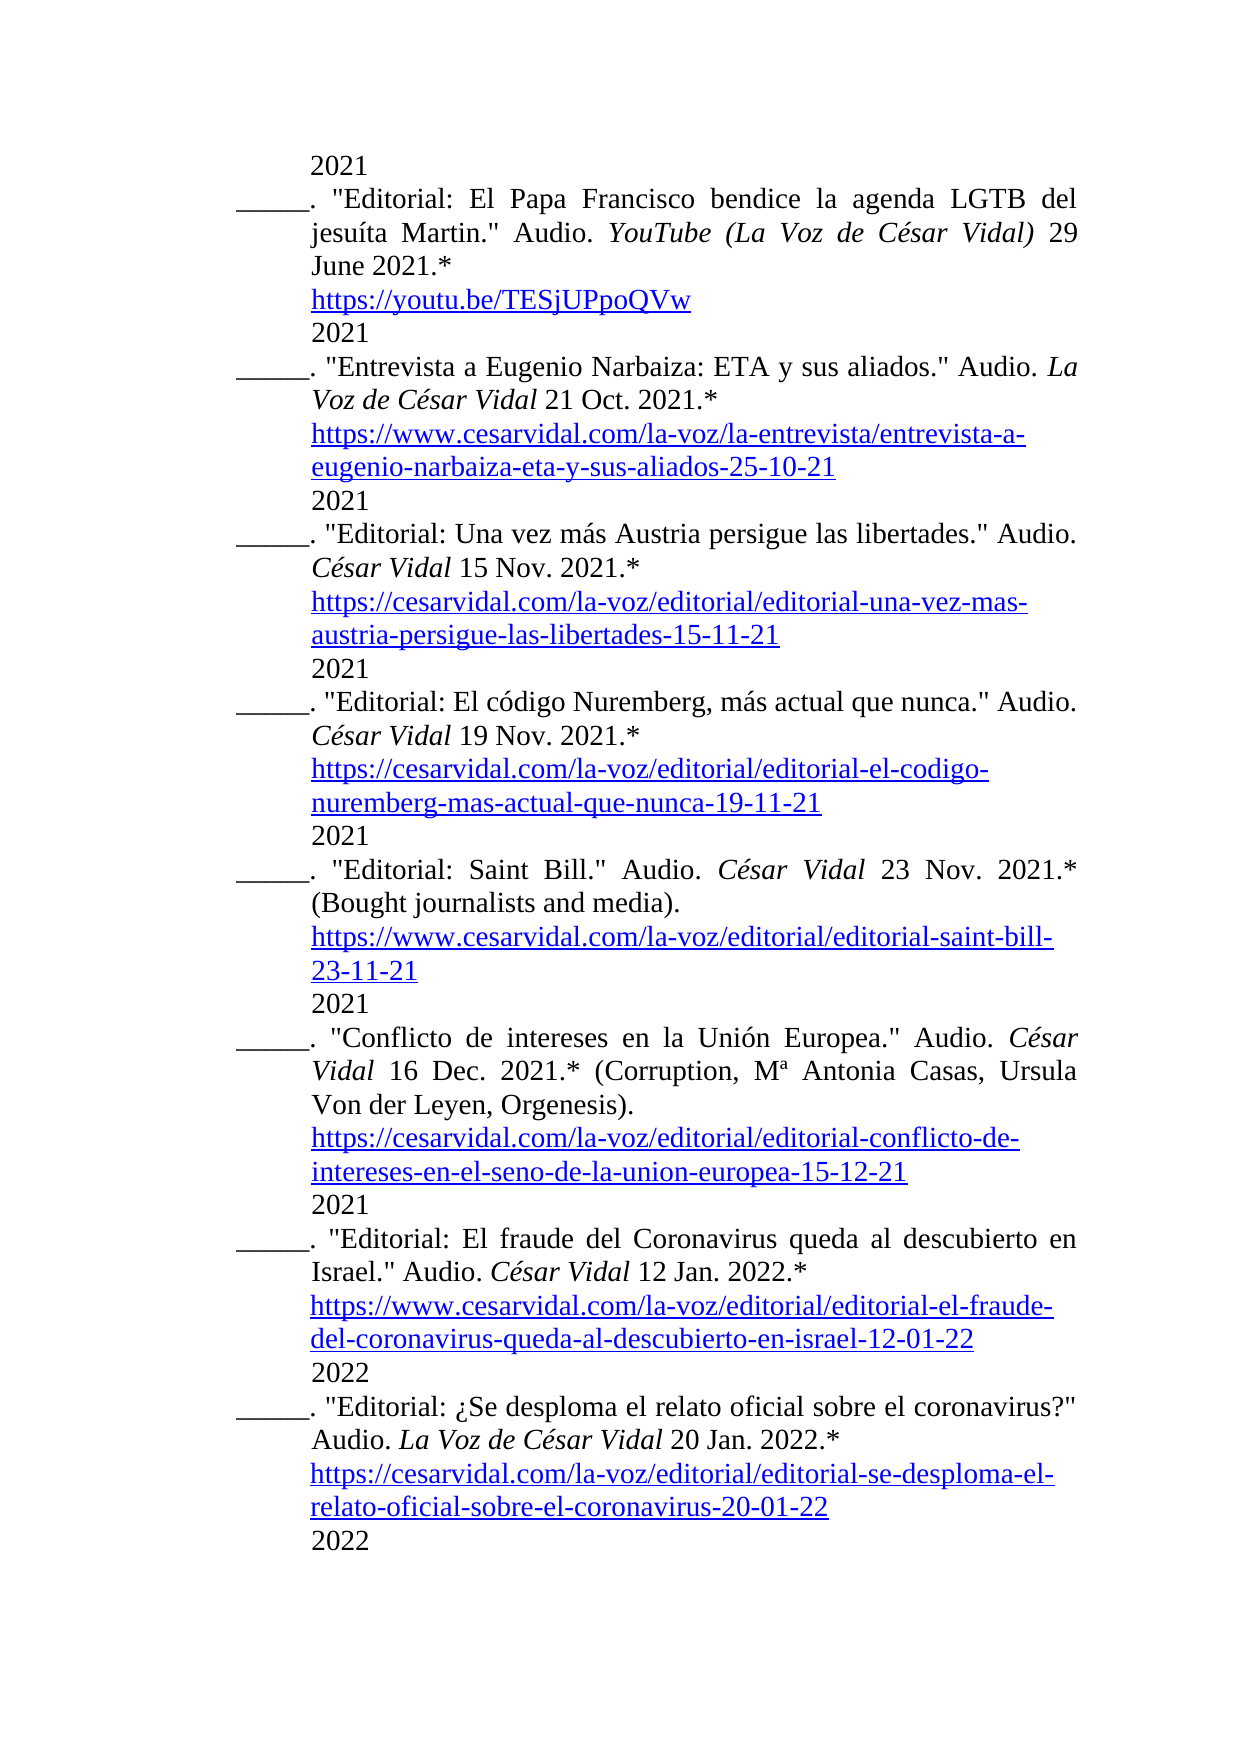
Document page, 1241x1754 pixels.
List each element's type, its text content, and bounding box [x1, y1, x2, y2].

text 2022 [236, 1355, 1078, 1389]
text 2021 [236, 651, 1078, 684]
text 2021 [236, 1187, 1078, 1221]
text https://cesarvidal.com/la-voz/editorial/editorial-el-codigo-nuremberg-mas-actual-que-nunca-19-11-21 [236, 751, 1078, 818]
text 2021 [236, 986, 1078, 1020]
text _____. "Editorial: Saint Bill." Audio. César Vidal 23 Nov. 2021.* (Bought journalists and media). [236, 852, 1078, 919]
text https://cesarvidal.com/la-voz/editorial/editorial-se-desploma-el-relato-oficial-sobre-el-coronavirus-20-01-22 [310, 1456, 1078, 1523]
text _____. "Editorial: Una vez más Austria persigue las libertades." Audio. César Vidal 15 Nov. 2021.* [236, 517, 1078, 584]
text 2022 [236, 1523, 1078, 1556]
text _____. "Editorial: ¿Se desploma el relato oficial sobre el coronavirus?" Audio. La Voz de César Vidal 20 Jan. 2022.* [236, 1389, 1078, 1456]
text https://www.cesarvidal.com/la-voz/la-entrevista/entrevista-a-eugenio-narbaiza-eta-y-sus-aliados-25-10-21 [236, 416, 1078, 483]
text https://cesarvidal.com/la-voz/editorial/editorial-conflicto-de-intereses-en-el-seno-de-la-union-europea-15-12-21 [236, 1120, 1078, 1187]
text _____. "Editorial: El fraude del Coronavirus queda al descubierto en Israel." Audio. César Vidal 12 Jan. 2022.* [236, 1221, 1078, 1288]
text _____. "Editorial: El Papa Francisco bendice la agenda LGTB del jesuíta Martin." Audio. YouTube (La Voz de César Vidal) 29 June 2021.* [236, 181, 1078, 282]
text _____. "Conflicto de intereses en la Unión Europea." Audio. César Vidal 16 Dec. 2021.* (Corruption, Mª Antonia Casas, Ursula Von der Leyen, Orgenesis). [236, 1020, 1078, 1120]
text 2021 [311, 315, 1078, 349]
text _____. "Entrevista a Eugenio Narbaiza: ETA y sus aliados." Audio. La Voz de César Vidal 21 Oct. 2021.* [236, 349, 1078, 416]
text https://youtu.be/TESjUPpoQVw [311, 282, 1078, 315]
text 2021 [236, 483, 1078, 517]
text 2021 [236, 148, 1078, 181]
text 2021 [236, 818, 1078, 852]
text _____. "Editorial: El código Nuremberg, más actual que nunca." Audio. César Vidal 19 Nov. 2021.* [236, 684, 1078, 751]
text https://www.cesarvidal.com/la-voz/editorial/editorial-saint-bill-23-11-21 [236, 919, 1078, 986]
text https://www.cesarvidal.com/la-voz/editorial/editorial-el-fraude-del-coronavirus-queda-al-descubierto-en-israel-12-01-22 [310, 1288, 1078, 1355]
text https://cesarvidal.com/la-voz/editorial/editorial-una-vez-mas-austria-persigue-las-libertades-15-11-21 [236, 584, 1078, 651]
